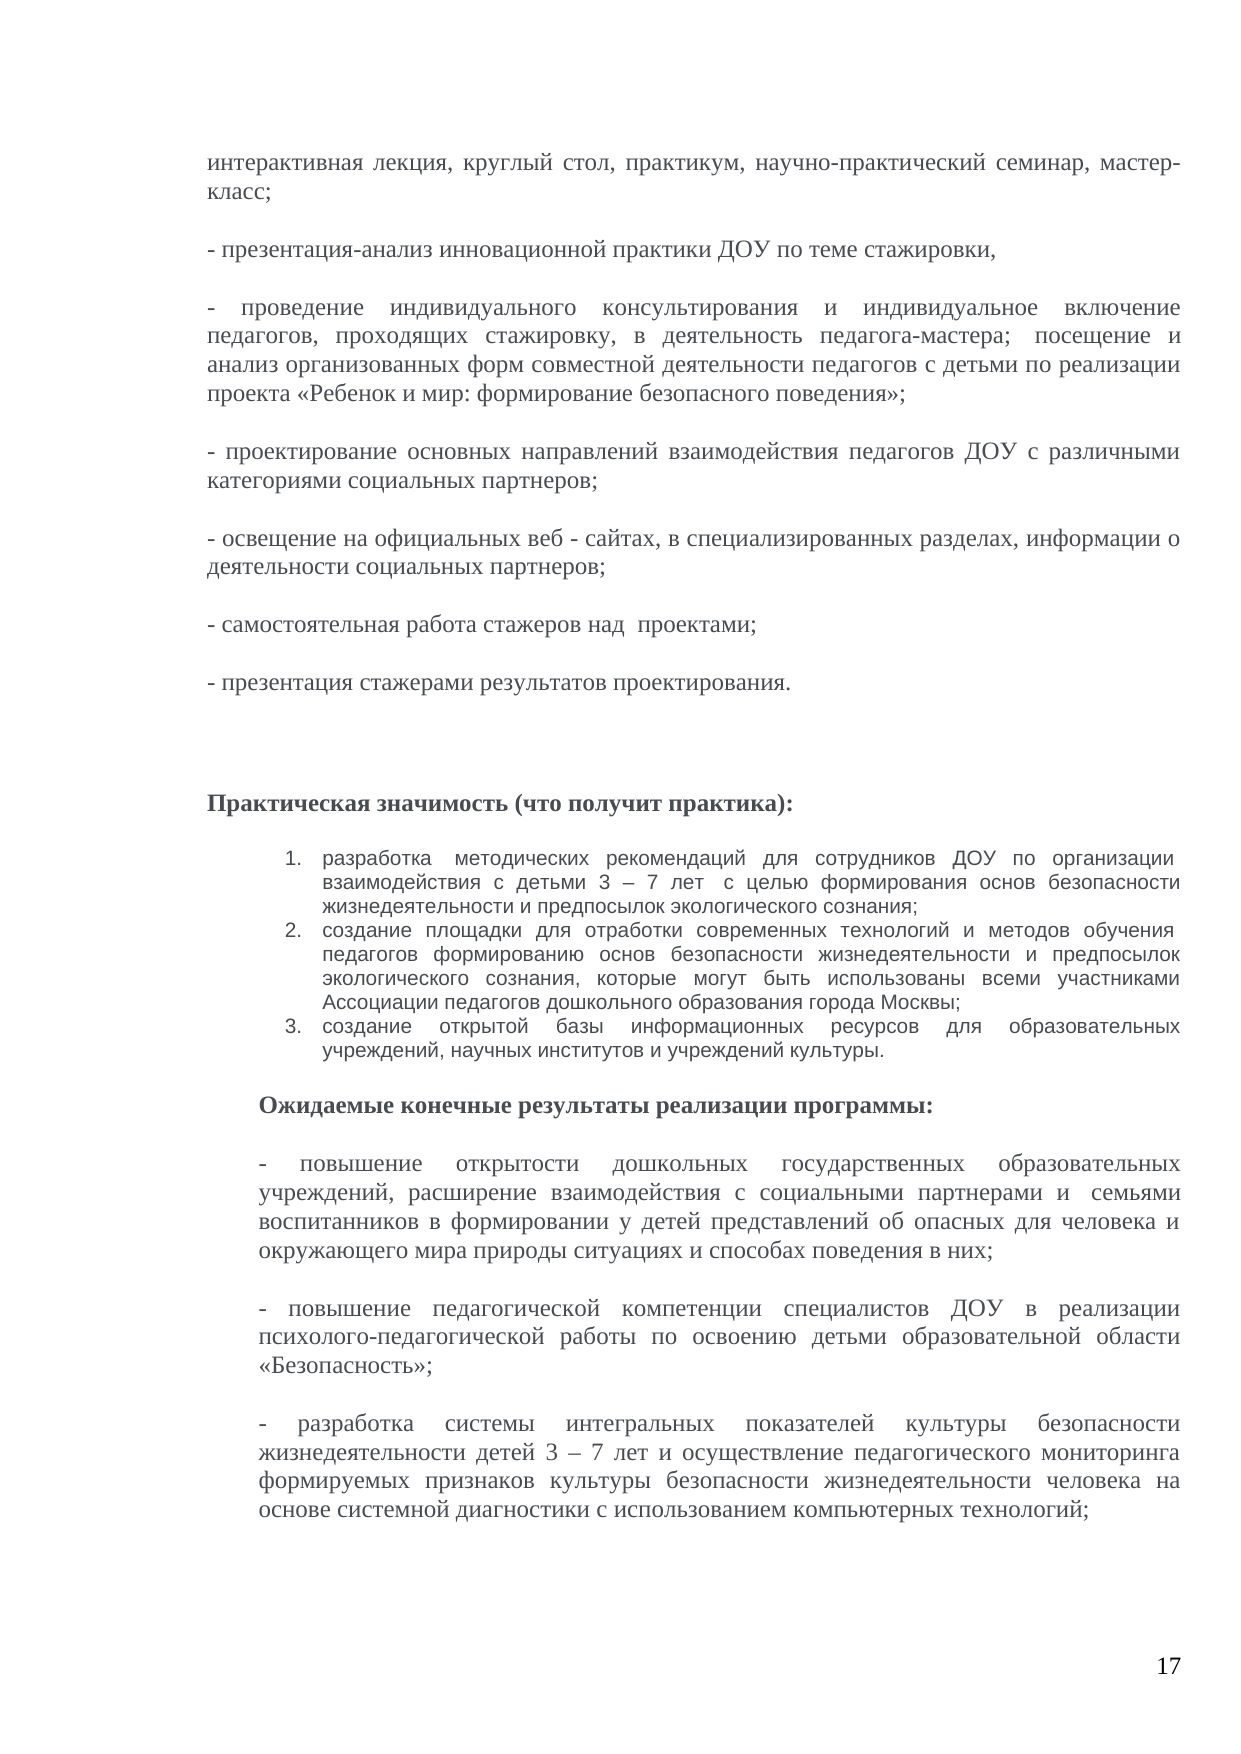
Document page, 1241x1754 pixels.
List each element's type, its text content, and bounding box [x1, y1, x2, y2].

text интерактивная лекция, круглый стол, практикум, научно-практический семинар, мастер-класс; [207, 147, 1181, 205]
text - презентация стажерами результатов проектирования. [207, 667, 1181, 696]
text - презентация-анализ инновационной практики ДОУ по теме стажировки, [207, 234, 1181, 263]
text - самостоятельная работа стажеров над проектами; [207, 609, 1181, 638]
text - повышение педагогической компетенции специалистов ДОУ в реализации психолого-педагогической работы по освоению детьми образовательной области «Безопасность»; [258, 1293, 1181, 1379]
text - проведение индивидуального консультирования и индивидуальное включение педагогов, проходящих стажировку, в деятельность педагога-мастера; посещение и анализ организованных форм совместной деятельности педагогов с детьми по реализации проекта «Ребенок и мир: формирование безопасного поведения»; [207, 292, 1181, 407]
list разработка методических рекомендаций для сотрудников ДОУ по организации взаимодействия с детьми 3 – 7 лет с целью формирования основ безопасности жизнедеятельности и предпосылок экологического сознания; [284, 846, 1181, 918]
text Практическая значимость (что получит практика): [207, 788, 1181, 817]
text - проектирование основных направлений взаимодействия педагогов ДОУ с различными категориями социальных партнеров; [207, 436, 1181, 493]
text - разработка системы интегральных показателей культуры безопасности жизнедеятельности детей 3 – 7 лет и осуществление педагогического мониторинга формируемых признаков культуры безопасности жизнедеятельности человека на основе системной диагностики с использованием компьютерных технологий; [258, 1408, 1181, 1523]
text - освещение на официальных веб - сайтах, в специализированных разделах, информации о деятельности социальных партнеров; [207, 523, 1181, 580]
list создание площадки для отработки современных технологий и методов обучения педагогов формированию основ безопасности жизнедеятельности и предпосылок экологического сознания, которые могут быть использованы всеми участниками Ассоциации педагогов дошкольного образования города Москвы; [284, 918, 1181, 1013]
list создание открытой базы информационных ресурсов для образовательных учреждений, научных институтов и учреждений культуры. [284, 1013, 1181, 1061]
text - повышение открытости дошкольных государственных образовательных учреждений, расширение взаимодействия с социальными партнерами и семьями воспитанников в формировании у детей представлений об опасных для человека и окружающего мира природы ситуациях и способах поведения в них; [258, 1148, 1181, 1263]
text Ожидаемые конечные результаты реализации программы: [258, 1091, 1181, 1119]
